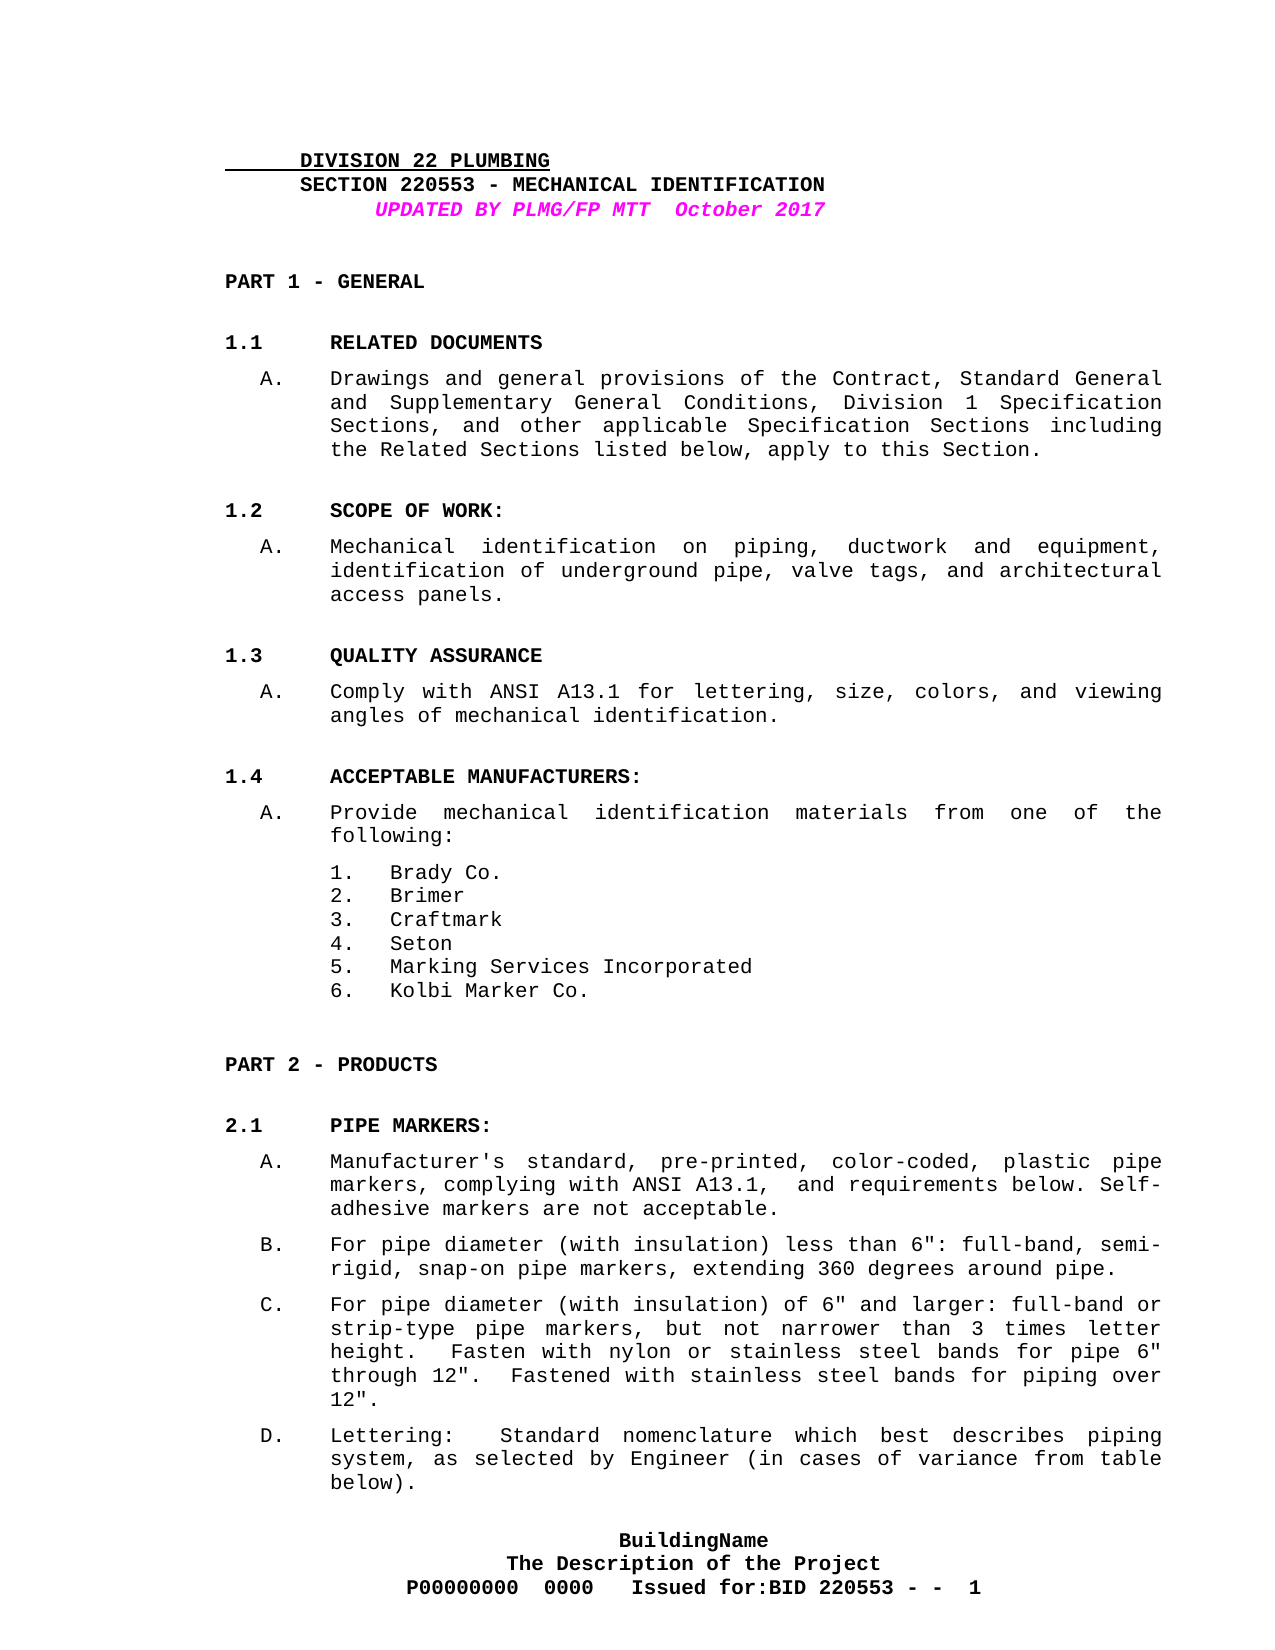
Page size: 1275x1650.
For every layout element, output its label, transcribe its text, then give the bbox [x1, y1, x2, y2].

text Provide mechanical identification materials from one of the following: [285, 802, 1162, 849]
text Seton [330, 933, 1162, 956]
text UPDATED BY PLMG/FP MTT October 2017 [300, 197, 1162, 221]
text Craftmark [330, 909, 1162, 933]
text SECTION 220553 - MECHANICAL IDENTIFICATION [225, 174, 1162, 197]
text General [225, 271, 1162, 294]
text Lettering: Standard nomenclature which best describes piping system, as selected by Engineer (in cases of variance from table below). [285, 1425, 1162, 1496]
text SCOPE OF WORK: [225, 500, 1162, 524]
text RELATED DOCUMENTS [225, 332, 1162, 356]
text Mechanical identification on piping, ductwork and equipment, identification of underground pipe, valve tags, and architectural access panels. [285, 536, 1162, 607]
text For pipe diameter (with insulation) less than 6": full-band, semi-rigid, snap-on pipe markers, extending 360 degrees around pipe. [285, 1234, 1162, 1282]
text QUALITY ASSURANCE [225, 645, 1162, 668]
text ACCEPTABLE MANUFACTURERS: [225, 766, 1162, 789]
text Comply with ANSI A13.1 for lettering, size, colors, and viewing angles of mechanical identification. [285, 681, 1162, 728]
text Manufacturer's standard, pre-printed, color-coded, plastic pipe markers, complying with ANSI A13.1, and requirements below. Self-adhesive markers are not acceptable. [285, 1151, 1162, 1222]
text Kolbi Marker Co. [330, 980, 1162, 1003]
text Brady Co. [330, 862, 1162, 885]
text For pipe diameter (with insulation) of 6" and larger: full-band or strip-type pipe markers, but not narrower than 3 times letter height. Fasten with nylon or stainless steel bands for pipe 6" through 12". Fastened with stainless steel bands for piping over 12". [285, 1294, 1162, 1412]
text PRODUCTS [225, 1053, 1162, 1077]
text DIVISION 22 PLUMBING [225, 150, 1162, 174]
text PIPE MARKERS: [225, 1115, 1162, 1138]
text Marking Services Incorporated [330, 956, 1162, 980]
text Brimer [330, 885, 1162, 909]
text Drawings and general provisions of the Contract, Standard General and Supplementary General Conditions, Division 1 Specification Sections, and other applicable Specification Sections including the Related Sections listed below, apply to this Section. [285, 368, 1162, 463]
